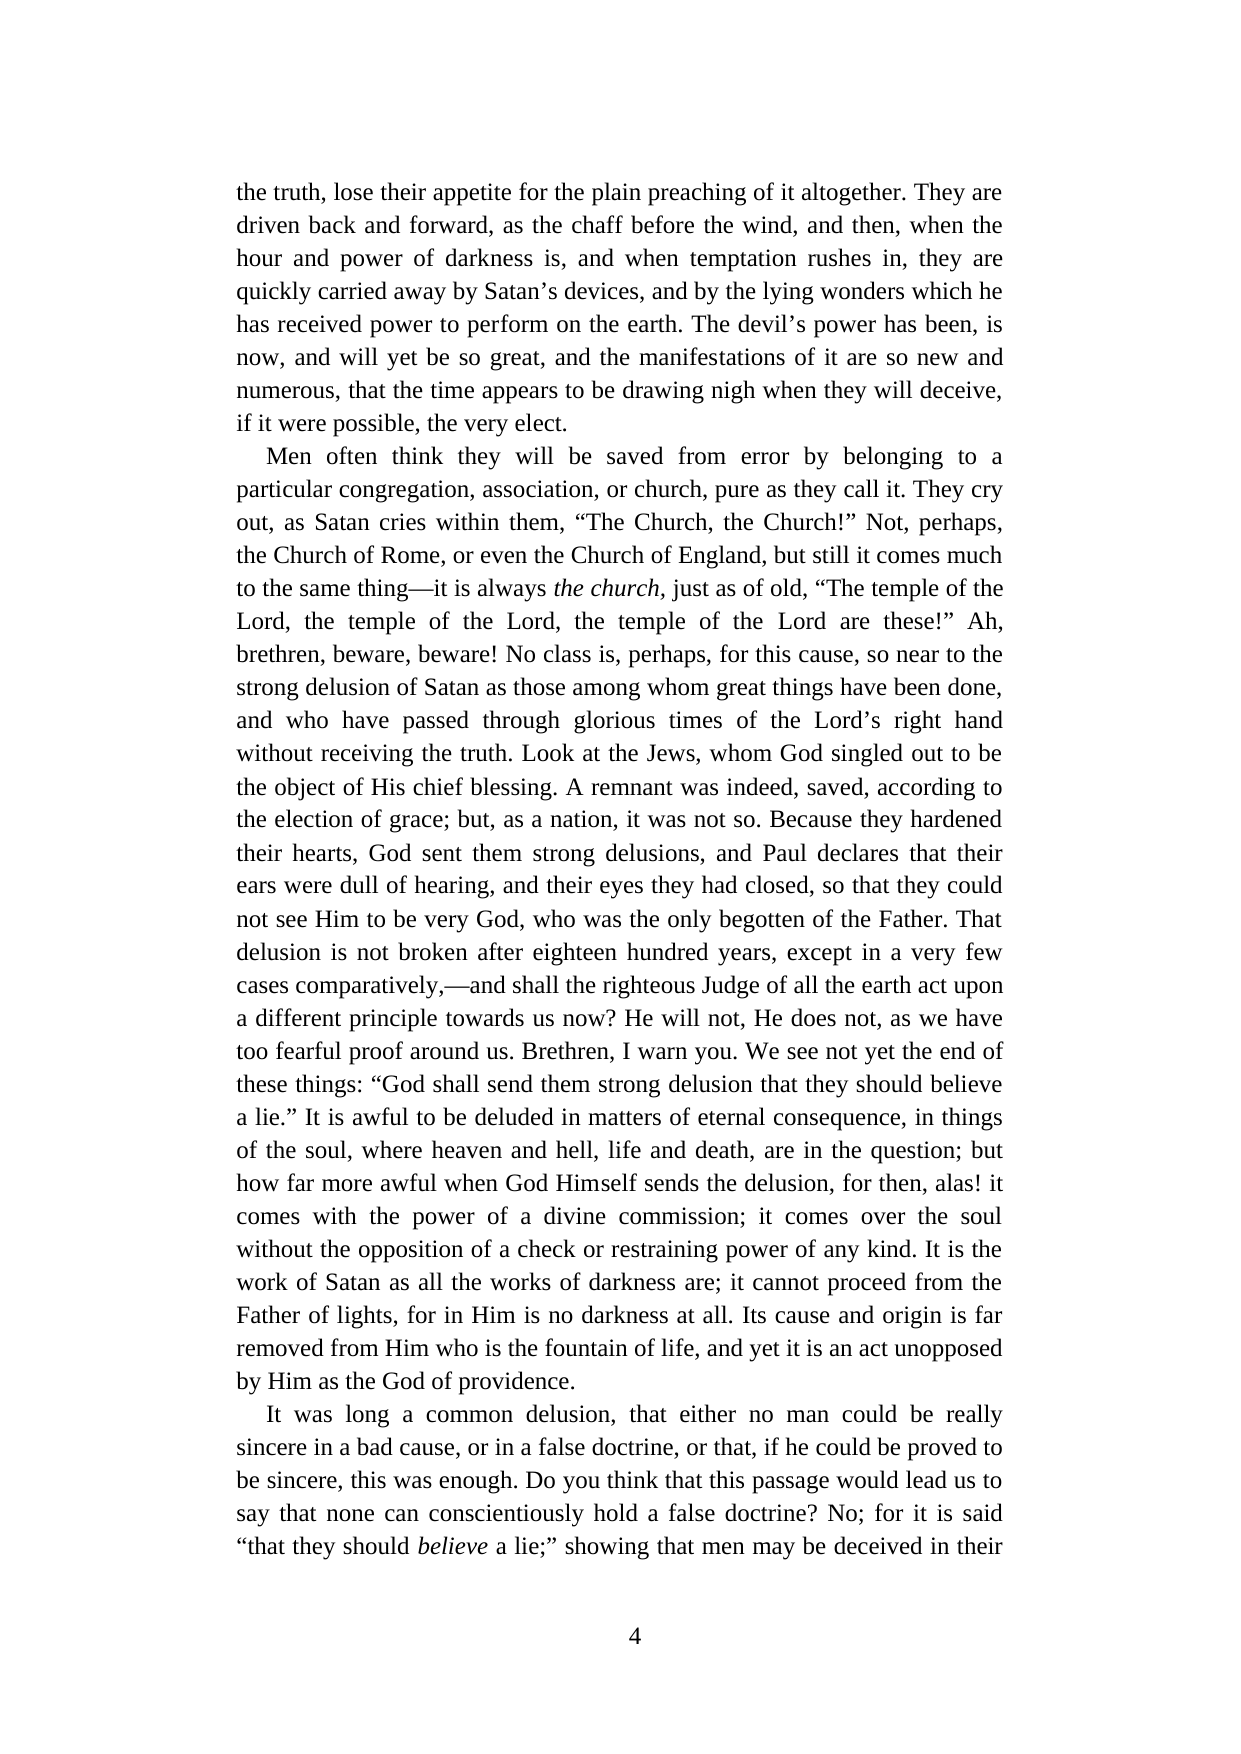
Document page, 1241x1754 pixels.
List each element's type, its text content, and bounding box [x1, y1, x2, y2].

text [236, 1399, 1004, 1560]
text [236, 177, 1004, 437]
text Men often think they will be saved from error by belonging to a particular congregation, association, or church, pure as they call it. They cry out, as Satan cries within them, “The Church, the Church!” Not, perhaps, the Church of Rome, or even the Church of England, but still it comes much to the same thing—it is always the church, just as of old, “The temple of the Lord, the temple of the Lord, the temple of the Lord are these!” Ah, brethren, beware, beware! No class is, perhaps, for this cause, so near to the strong delusion of Satan as those among whom great things have been done, and who have passed through glorious times of the Lord’s right hand without receiving the truth. Look at the Jews, whom God singled out to be the object of His chief blessing. A remnant was indeed, saved, according to the election of grace; but, as a nation, it was not so. Because they hardened their hearts, God sent them strong delusions, and Paul declares that their ears were dull of hearing, and their eyes they had closed, so that they could not see Him to be very God, who was the only begotten of the Father. That delusion is not broken after eighteen hundred years, except in a very few cases comparatively,—and shall the righteous Judge of all the earth act upon a different principle towards us now? He will not, He does not, as we have too fearful proof around us. Brethren, I warn you. We see not yet the end of these things: “God shall send them strong delusion that they should believe a lie.” It is awful to be deluded in matters of eternal consequence, in things of the soul, where heaven and hell, life and death, are in the question; but how far more awful when God Himself sends the delusion, for then, alas! it comes with the power of a divine commission; it comes over the soul without the opposition of a check or restraining power of any kind. It is the work of Satan as all the works of darkness are; it cannot proceed from the Father of lights, for in Him is no darkness at all. Its cause and origin is far removed from Him who is the fountain of life, and yet it is an act unopposed by Him as the God of providence. [236, 441, 1004, 1395]
